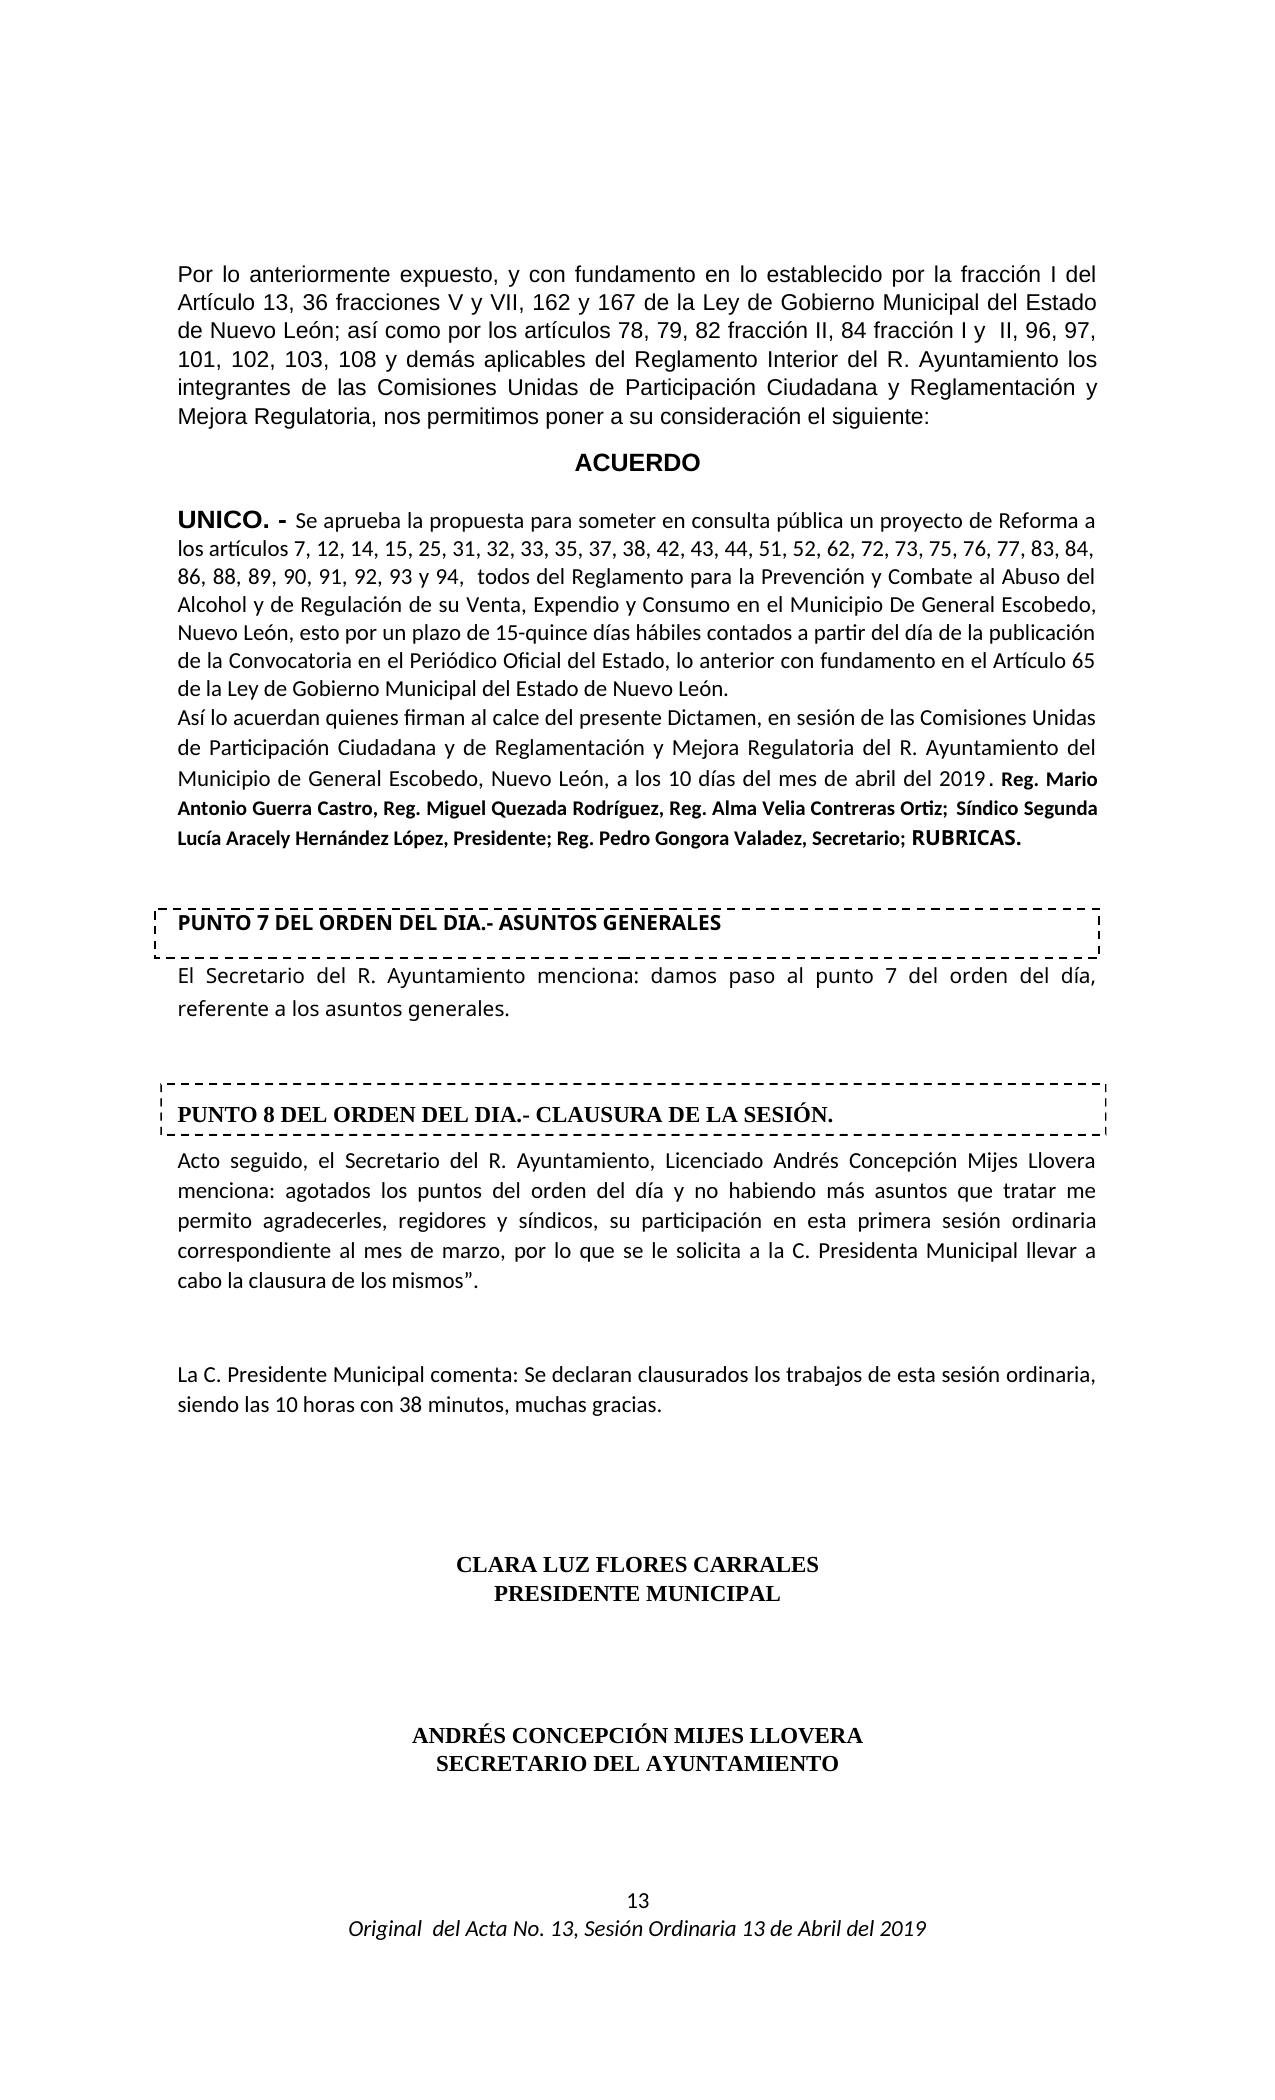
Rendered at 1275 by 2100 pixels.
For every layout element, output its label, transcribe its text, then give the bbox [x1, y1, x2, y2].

text Acto seguido, el Secretario del R. Ayuntamiento, Licenciado Andrés Concepción Mijes Llovera menciona: agotados los puntos del orden del día y no habiendo más asuntos que tratar me permito agradecerles, regidores y síndicos, su participación en esta primera sesión ordinaria correspondiente al mes de marzo, por lo que se le solicita a la C. Presidenta Municipal llevar a cabo la clausura de los mismos”. [177, 1146, 1098, 1295]
text ANDRÉS CONCEPCIÓN MIJES LLOVERA [177, 1722, 1098, 1748]
text Así lo acuerdan quienes firman al calce del presente Dictamen, en sesión de las Comisiones Unidas de Participación Ciudadana y de Reglamentación y Mejora Regulatoria del R. Ayuntamiento del Municipio de General Escobedo, Nuevo León, a los 10 días del mes de abril del 2019. Reg. Mario Antonio Guerra Castro, Reg. Miguel Quezada Rodríguez, Reg. Alma Velia Contreras Ortiz; Síndico Segunda Lucía Aracely Hernández López, Presidente; Reg. Pedro Gongora Valadez, Secretario; RUBRICAS. [177, 703, 1098, 852]
text UNICO. - Se aprueba la propuesta para someter en consulta pública un proyecto de Reforma a los artículos 7, 12, 14, 15, 25, 31, 32, 33, 35, 37, 38, 42, 43, 44, 51, 52, 62, 72, 73, 75, 76, 77, 83, 84, 86, 88, 89, 90, 91, 92, 93 y 94, todos del Reglamento para la Prevención y Combate al Abuso del Alcohol y de Regulación de su Venta, Expendio y Consumo en el Municipio De General Escobedo, Nuevo León, esto por un plazo de 15-quince días hábiles contados a partir del día de la publicación de la Convocatoria en el Periódico Oficial del Estado, lo anterior con fundamento en el Artículo 65 de la Ley de Gobierno Municipal del Estado de Nuevo León. [177, 505, 1098, 703]
text CLARA LUZ FLORES CARRALES [177, 1551, 1098, 1578]
text Por lo anteriormente expuesto, y con fundamento en lo establecido por la fracción I del Artículo 13, 36 fracciones V y VII, 162 y 167 de la Ley de Gobierno Municipal del Estado de Nuevo León; así como por los artículos 78, 79, 82 fracción II, 84 fracción I y II, 96, 97, 101, 102, 103, 108 y demás aplicables del Reglamento Interior del R. Ayuntamiento los integrantes de las Comisiones Unidas de Participación Ciudadana y Reglamentación y Mejora Regulatoria, nos permitimos poner a su consideración el siguiente: [177, 261, 1098, 429]
text ACUERDO [177, 448, 1098, 477]
picture [160, 1083, 1107, 1136]
text PRESIDENTE MUNICIPAL [177, 1580, 1098, 1606]
text PUNTO 7 DEL ORDEN DEL DIA.- ASUNTOS GENERALES [177, 908, 1098, 936]
text El Secretario del R. Ayuntamiento menciona: damos paso al punto 7 del orden del día, referente a los asuntos generales. [177, 961, 1098, 1022]
text PUNTO 8 DEL ORDEN DEL DIA.- CLAUSURA DE LA SESIÓN. [177, 1101, 1098, 1127]
text SECRETARIO DEL AYUNTAMIENTO [177, 1750, 1098, 1777]
text La C. Presidente Municipal comenta: Se declaran clausurados los trabajos de esta sesión ordinaria, siendo las 10 horas con 38 minutos, muchas gracias. [177, 1360, 1098, 1419]
